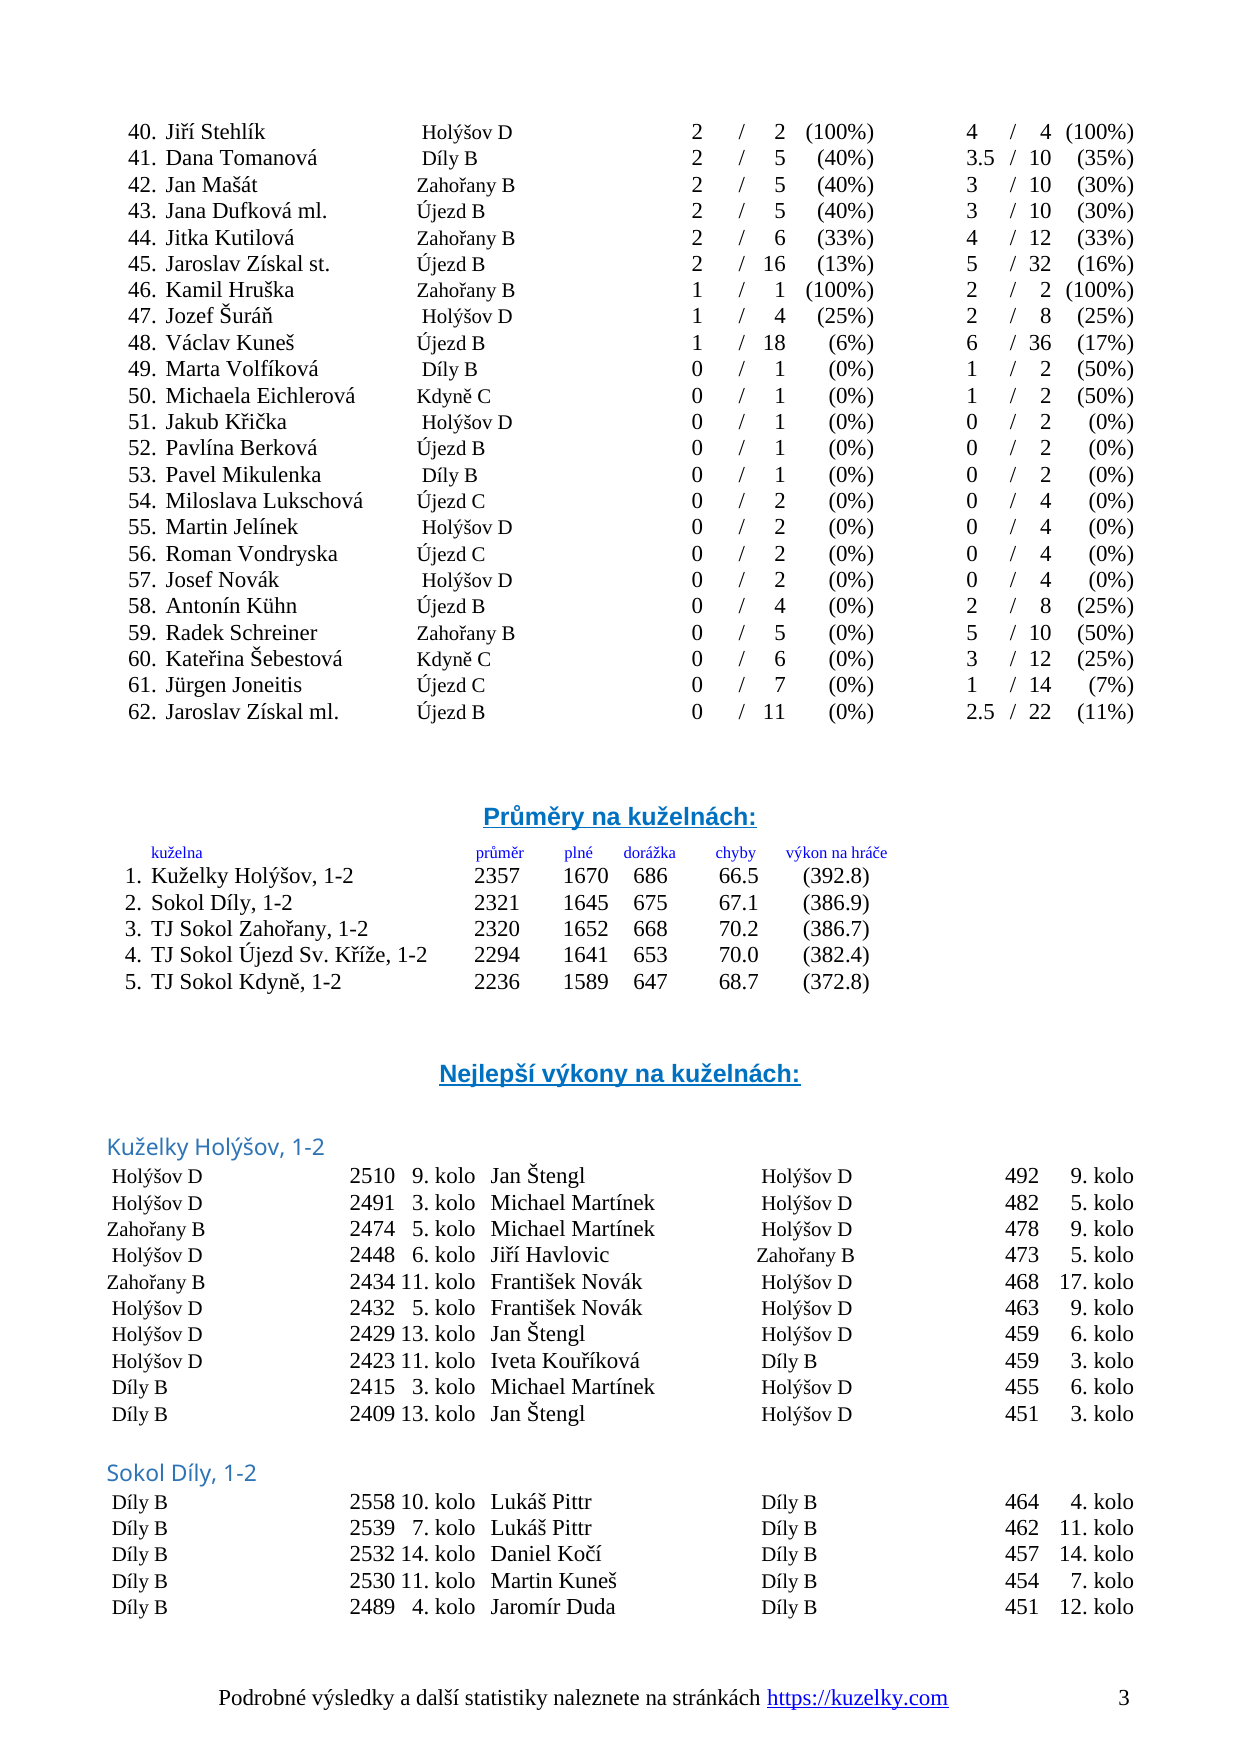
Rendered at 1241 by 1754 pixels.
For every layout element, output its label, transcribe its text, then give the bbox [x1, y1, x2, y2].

text 49. Marta Volfíková Díly B 0 / 1 (0%) 1 / 2 (50%) [106, 355, 1134, 382]
text 55. Martin Jelínek Holýšov D 0 / 2 (0%) 0 / 4 (0%) [106, 513, 1134, 540]
text 54. Miloslava Lukschová Újezd C 0 / 2 (0%) 0 / 4 (0%) [106, 487, 1134, 513]
text 53. Pavel Mikulenka Díly B 0 / 1 (0%) 0 / 2 (0%) [106, 461, 1134, 487]
text 4. TJ Sokol Újezd Sv. Kříže, 1-2 2294 1641 653 70.0 (382.4) [106, 941, 1134, 968]
text 46. Kamil Hruška Zahořany B 1 / 1 (100%) 2 / 2 (100%) [106, 276, 1134, 303]
text 1. Kuželky Holýšov, 1-2 2357 1670 686 66.5 (392.8) [106, 862, 1134, 889]
text 5. TJ Sokol Kdyně, 1-2 2236 1589 647 68.7 (372.8) [106, 968, 1134, 994]
text 42. Jan Mašát Zahořany B 2 / 5 (40%) 3 / 10 (30%) [106, 171, 1134, 197]
text Holýšov D 2448 6. kolo Jiří Havlovic Zahořany B 473 5. kolo [106, 1241, 1134, 1268]
text 51. Jakub Křička Holýšov D 0 / 1 (0%) 0 / 2 (0%) [106, 408, 1134, 434]
text 43. Jana Dufková ml. Újezd B 2 / 5 (40%) 3 / 10 (30%) [106, 197, 1134, 223]
text Holýšov D 2423 11. kolo Iveta Kouříková Díly B 459 3. kolo [106, 1347, 1134, 1373]
text 58. Antonín Kühn Újezd B 0 / 4 (0%) 2 / 8 (25%) [106, 592, 1134, 619]
text 60. Kateřina Šebestová Kdyně C 0 / 6 (0%) 3 / 12 (25%) [106, 645, 1134, 672]
text 50. Michaela Eichlerová Kdyně C 0 / 1 (0%) 1 / 2 (50%) [106, 382, 1134, 408]
subtitle Kuželky Holýšov, 1-2 [106, 1131, 1134, 1162]
text 61. Jürgen Joneitis Újezd C 0 / 7 (0%) 1 / 14 (7%) [106, 672, 1134, 698]
text 2. Sokol Díly, 1-2 2321 1645 675 67.1 (386.9) [106, 889, 1134, 915]
text 62. Jaroslav Získal ml. Újezd B 0 / 11 (0%) 2.5 / 22 (11%) [106, 698, 1134, 724]
text Díly B 2530 11. kolo Martin Kuneš Díly B 454 7. kolo [106, 1567, 1134, 1593]
text 40. Jiří Stehlík Holýšov D 2 / 2 (100%) 4 / 4 (100%) [106, 118, 1134, 144]
text Holýšov D 2510 9. kolo Jan Štengl Holýšov D 492 9. kolo [106, 1162, 1134, 1189]
text Díly B 2415 3. kolo Michael Martínek Holýšov D 455 6. kolo [106, 1373, 1134, 1399]
text Díly B 2409 13. kolo Jan Štengl Holýšov D 451 3. kolo [106, 1399, 1134, 1426]
text Díly B 2532 14. kolo Daniel Kočí Díly B 457 14. kolo [106, 1540, 1134, 1567]
text Díly B 2489 4. kolo Jaromír Duda Díly B 451 12. kolo [106, 1593, 1134, 1619]
text 59. Radek Schreiner Zahořany B 0 / 5 (0%) 5 / 10 (50%) [106, 619, 1134, 645]
text 41. Dana Tomanová Díly B 2 / 5 (40%) 3.5 / 10 (35%) [106, 144, 1134, 171]
text 3. TJ Sokol Zahořany, 1-2 2320 1652 668 70.2 (386.7) [106, 915, 1134, 941]
text Zahořany B 2474 5. kolo Michael Martínek Holýšov D 478 9. kolo [106, 1215, 1134, 1241]
text Díly B 2558 10. kolo Lukáš Pittr Díly B 464 4. kolo [106, 1488, 1134, 1514]
text 57. Josef Novák Holýšov D 0 / 2 (0%) 0 / 4 (0%) [106, 566, 1134, 592]
text 45. Jaroslav Získal st. Újezd B 2 / 16 (13%) 5 / 32 (16%) [106, 250, 1134, 276]
text 56. Roman Vondryska Újezd C 0 / 2 (0%) 0 / 4 (0%) [106, 540, 1134, 566]
text 48. Václav Kuneš Újezd B 1 / 18 (6%) 6 / 36 (17%) [106, 329, 1134, 355]
text Holýšov D 2491 3. kolo Michael Martínek Holýšov D 482 5. kolo [106, 1189, 1134, 1215]
text kuželna průměr plné dorážka chyby výkon na hráče [106, 843, 1134, 862]
text Holýšov D 2432 5. kolo František Novák Holýšov D 463 9. kolo [106, 1294, 1134, 1321]
text Nejlepší výkony na kuželnách: [94, 1059, 1145, 1088]
text Zahořany B 2434 11. kolo František Novák Holýšov D 468 17. kolo [106, 1268, 1134, 1294]
text 44. Jitka Kutilová Zahořany B 2 / 6 (33%) 4 / 12 (33%) [106, 223, 1134, 250]
subtitle Sokol Díly, 1-2 [106, 1456, 1134, 1488]
text Díly B 2539 7. kolo Lukáš Pittr Díly B 462 11. kolo [106, 1514, 1134, 1540]
text Průměry na kuželnách: [94, 802, 1145, 831]
text Holýšov D 2429 13. kolo Jan Štengl Holýšov D 459 6. kolo [106, 1321, 1134, 1347]
text 47. Jozef Šuráň Holýšov D 1 / 4 (25%) 2 / 8 (25%) [106, 303, 1134, 329]
text 52. Pavlína Berková Újezd B 0 / 1 (0%) 0 / 2 (0%) [106, 434, 1134, 461]
